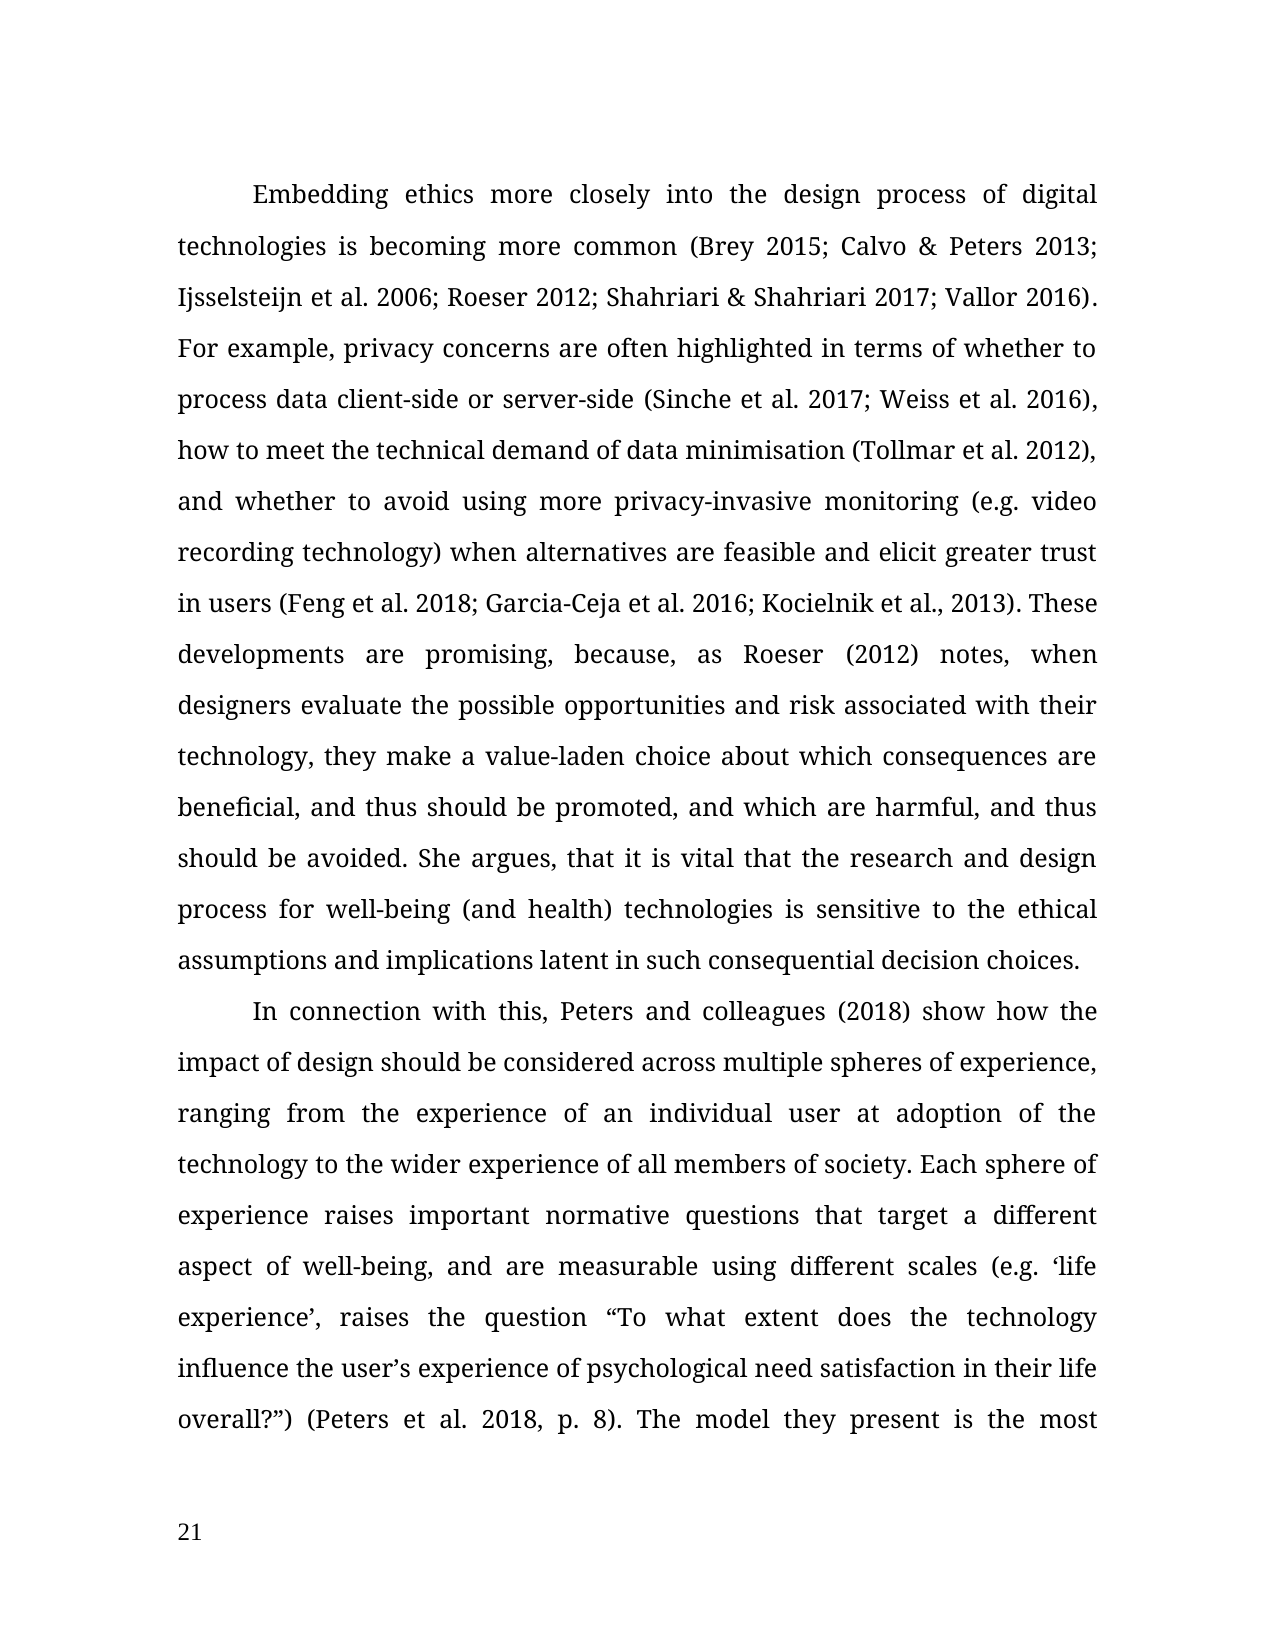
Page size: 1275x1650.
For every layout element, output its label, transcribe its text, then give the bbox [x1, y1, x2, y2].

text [177, 994, 1098, 1436]
text Embedding ethics more closely into the design process of digital technologies is becoming more common (Brey 2015; Calvo & Peters 2013; Ijsselsteijn et al. 2006; Roeser 2012; Shahriari & Shahriari 2017; Vallor 2016). For example, privacy concerns are often highlighted in terms of whether to process data client-side or server-side (Sinche et al. 2017; Weiss et al. 2016), how to meet the technical demand of data minimisation (Tollmar et al. 2012), and whether to avoid using more privacy-invasive monitoring (e.g. video recording technology) when alternatives are feasible and elicit greater trust in users (Feng et al. 2018; Garcia-Ceja et al. 2016; Kocielnik et al., 2013). These developments are promising, because, as Roeser (2012) notes, when designers evaluate the possible opportunities and risk associated with their technology, they make a value-laden choice about which consequences are beneficial, and thus should be promoted, and which are harmful, and thus should be avoided. She argues, that it is vital that the research and design process for well-being (and health) technologies is sensitive to the ethical assumptions and implications latent in such consequential decision choices. [177, 177, 1098, 977]
